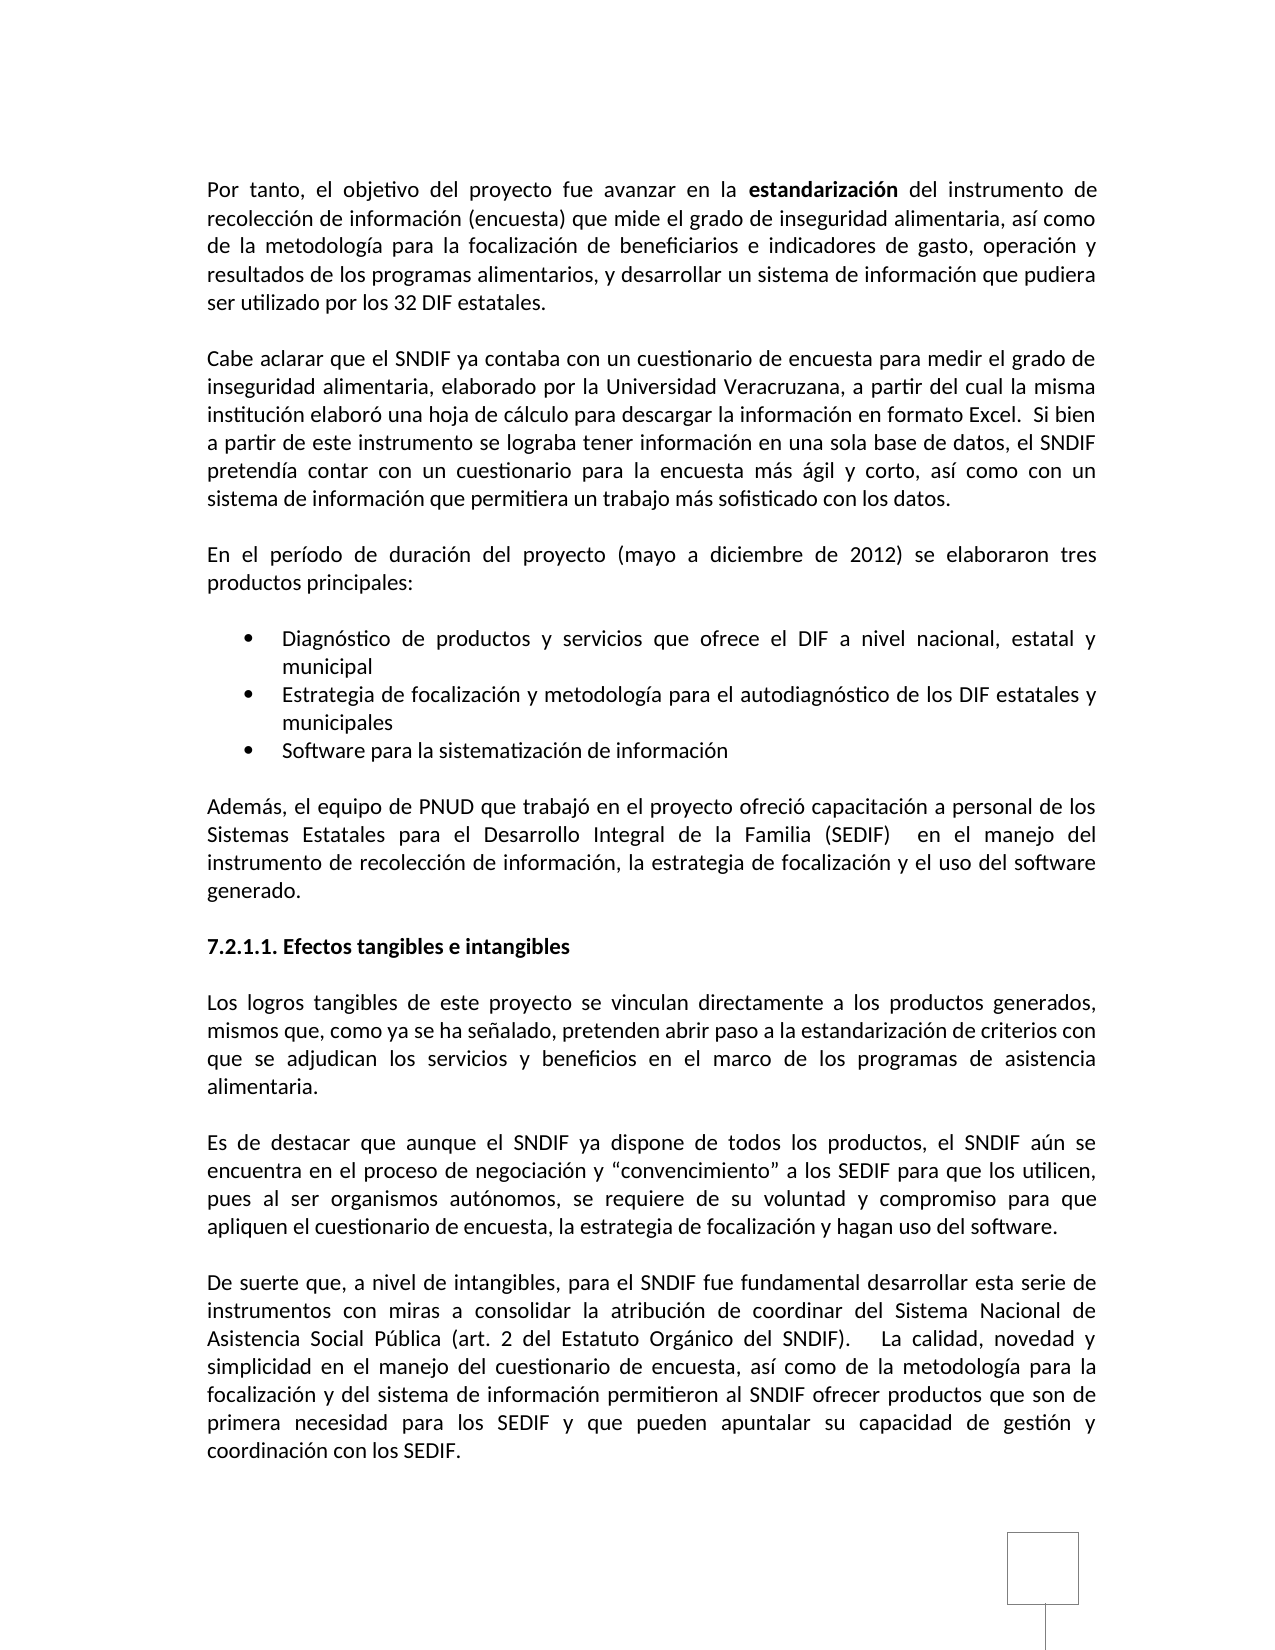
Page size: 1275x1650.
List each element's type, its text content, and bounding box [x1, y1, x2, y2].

text En el período de duración del proyecto (mayo a diciembre de 2012) se elaboraron tres productos principales: [207, 540, 1098, 596]
list Diagnóstico de productos y servicios que ofrece el DIF a nivel nacional, estatal y municipal [244, 624, 1098, 680]
text 7.2.1.1. Efectos tangibles e intangibles [207, 932, 1098, 960]
text De suerte que, a nivel de intangibles, para el SNDIF fue fundamental desarrollar esta serie de instrumentos con miras a consolidar la atribución de coordinar del Sistema Nacional de Asistencia Social Pública (art. 2 del Estatuto Orgánico del SNDIF). La calidad, novedad y simplicidad en el manejo del cuestionario de encuesta, así como de la metodología para la focalización y del sistema de información permitieron al SNDIF ofrecer productos que son de primera necesidad para los SEDIF y que pueden apuntalar su capacidad de gestión y coordinación con los SEDIF. [207, 1268, 1098, 1464]
text Es de destacar que aunque el SNDIF ya dispone de todos los productos, el SNDIF aún se encuentra en el proceso de negociación y “convencimiento” a los SEDIF para que los utilicen, pues al ser organismos autónomos, se requiere de su voluntad y compromiso para que apliquen el cuestionario de encuesta, la estrategia de focalización y hagan uso del software. [207, 1128, 1098, 1240]
text Además, el equipo de PNUD que trabajó en el proyecto ofreció capacitación a personal de los Sistemas Estatales para el Desarrollo Integral de la Familia (SEDIF) en el manejo del instrumento de recolección de información, la estrategia de focalización y el uso del software generado. [207, 792, 1098, 904]
list Software para la sistematización de información [244, 736, 1098, 764]
list Estrategia de focalización y metodología para el autodiagnóstico de los DIF estatales y municipales [244, 680, 1098, 736]
text Por tanto, el objetivo del proyecto fue avanzar en la estandarización del instrumento de recolección de información (encuesta) que mide el grado de inseguridad alimentaria, así como de la metodología para la focalización de beneficiarios e indicadores de gasto, operación y resultados de los programas alimentarios, y desarrollar un sistema de información que pudiera ser utilizado por los 32 DIF estatales. [207, 176, 1098, 316]
text Los logros tangibles de este proyecto se vinculan directamente a los productos generados, mismos que, como ya se ha señalado, pretenden abrir paso a la estandarización de criterios con que se adjudican los servicios y beneficios en el marco de los programas de asistencia alimentaria. [207, 988, 1098, 1100]
text Cabe aclarar que el SNDIF ya contaba con un cuestionario de encuesta para medir el grado de inseguridad alimentaria, elaborado por la Universidad Veracruzana, a partir del cual la misma institución elaboró una hoja de cálculo para descargar la información en formato Excel. Si bien a partir de este instrumento se lograba tener información en una sola base de datos, el SNDIF pretendía contar con un cuestionario para la encuesta más ágil y corto, así como con un sistema de información que permitiera un trabajo más sofisticado con los datos. [207, 344, 1098, 512]
